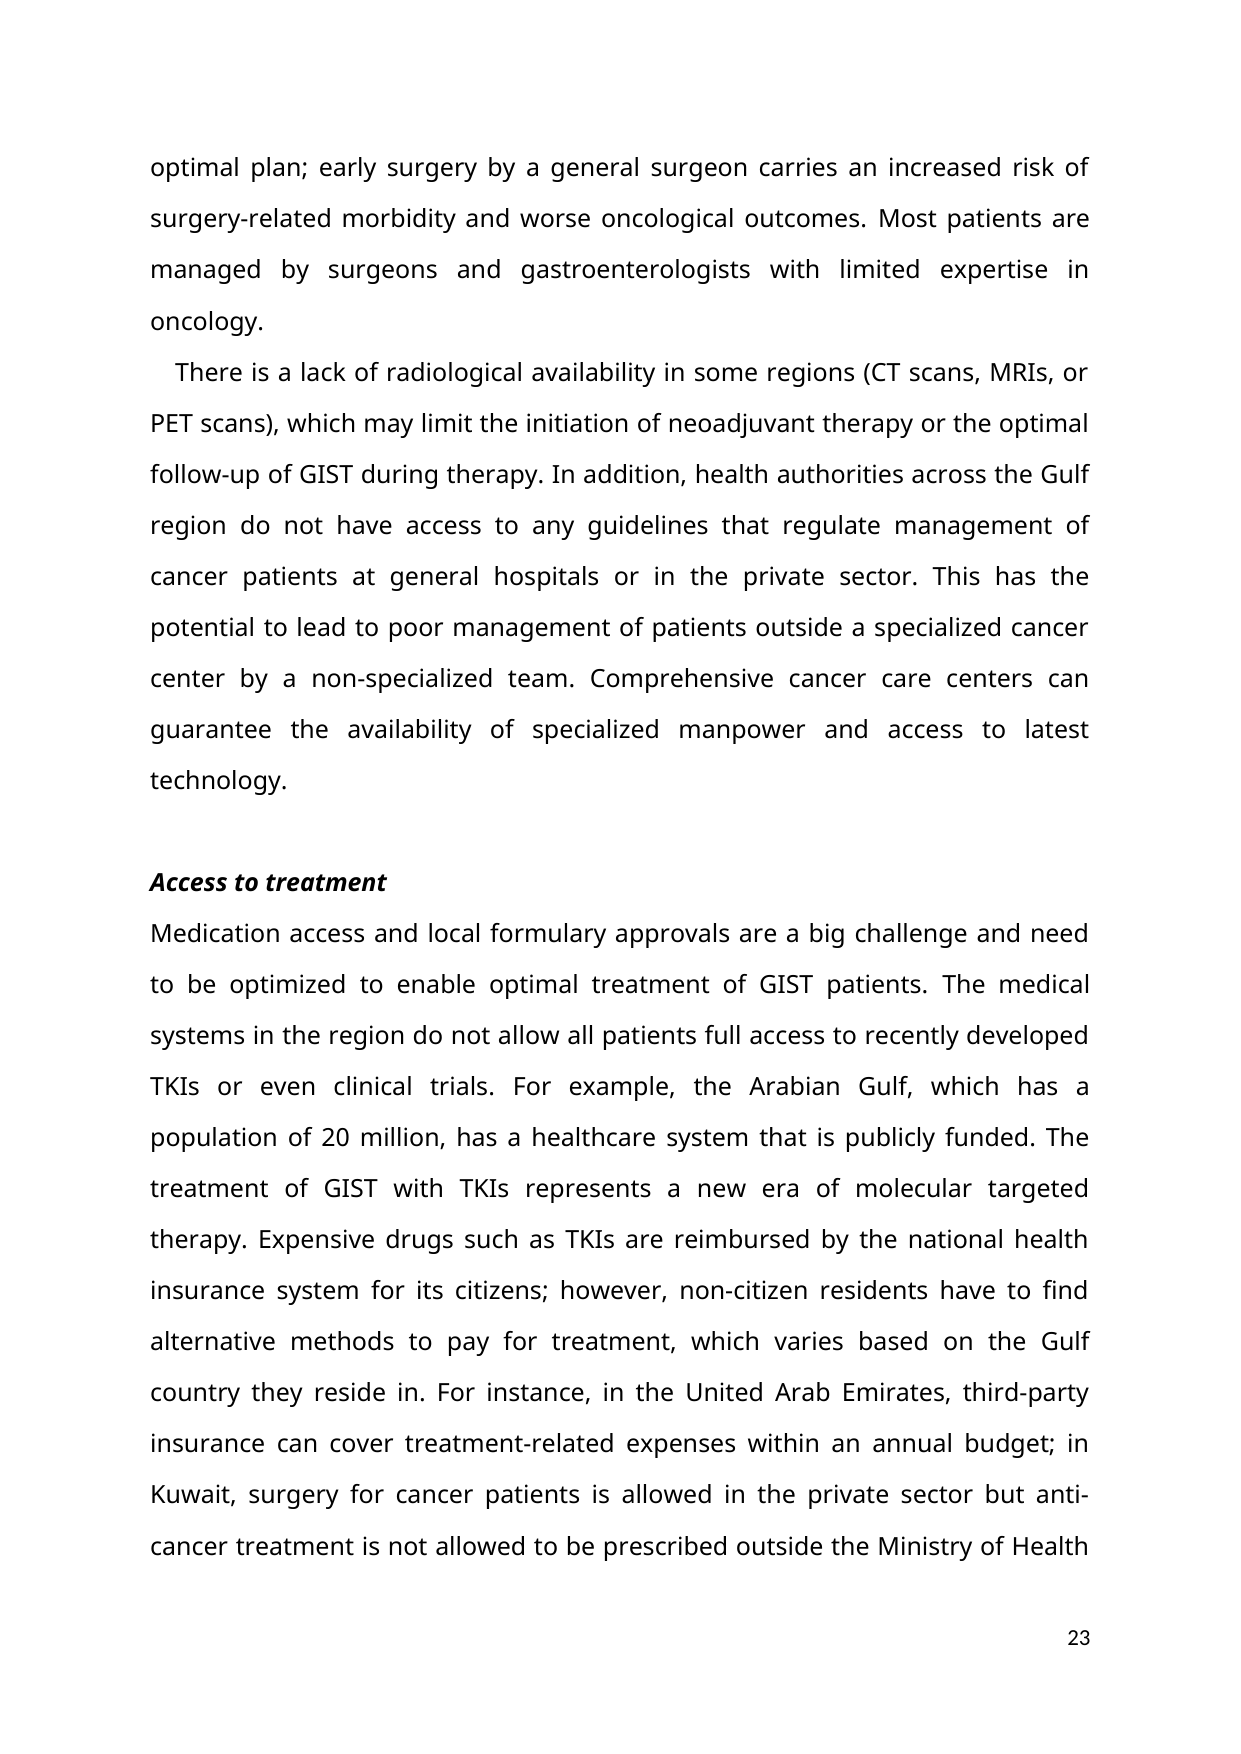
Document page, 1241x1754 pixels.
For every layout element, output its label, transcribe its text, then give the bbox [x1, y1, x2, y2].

text There is a lack of radiological availability in some regions (CT scans, MRIs, or PET scans), which may limit the initiation of neoadjuvant therapy or the optimal follow-up of GIST during therapy. In addition, health authorities across the Gulf region do not have access to any guidelines that regulate management of cancer patients at general hospitals or in the private sector. This has the potential to lead to poor management of patients outside a specialized cancer center by a non-specialized team. Comprehensive cancer care centers can guarantee the availability of specialized manpower and access to latest technology. [150, 354, 1090, 797]
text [150, 150, 1090, 337]
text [150, 916, 1090, 1562]
text Access to treatment [150, 864, 1090, 899]
